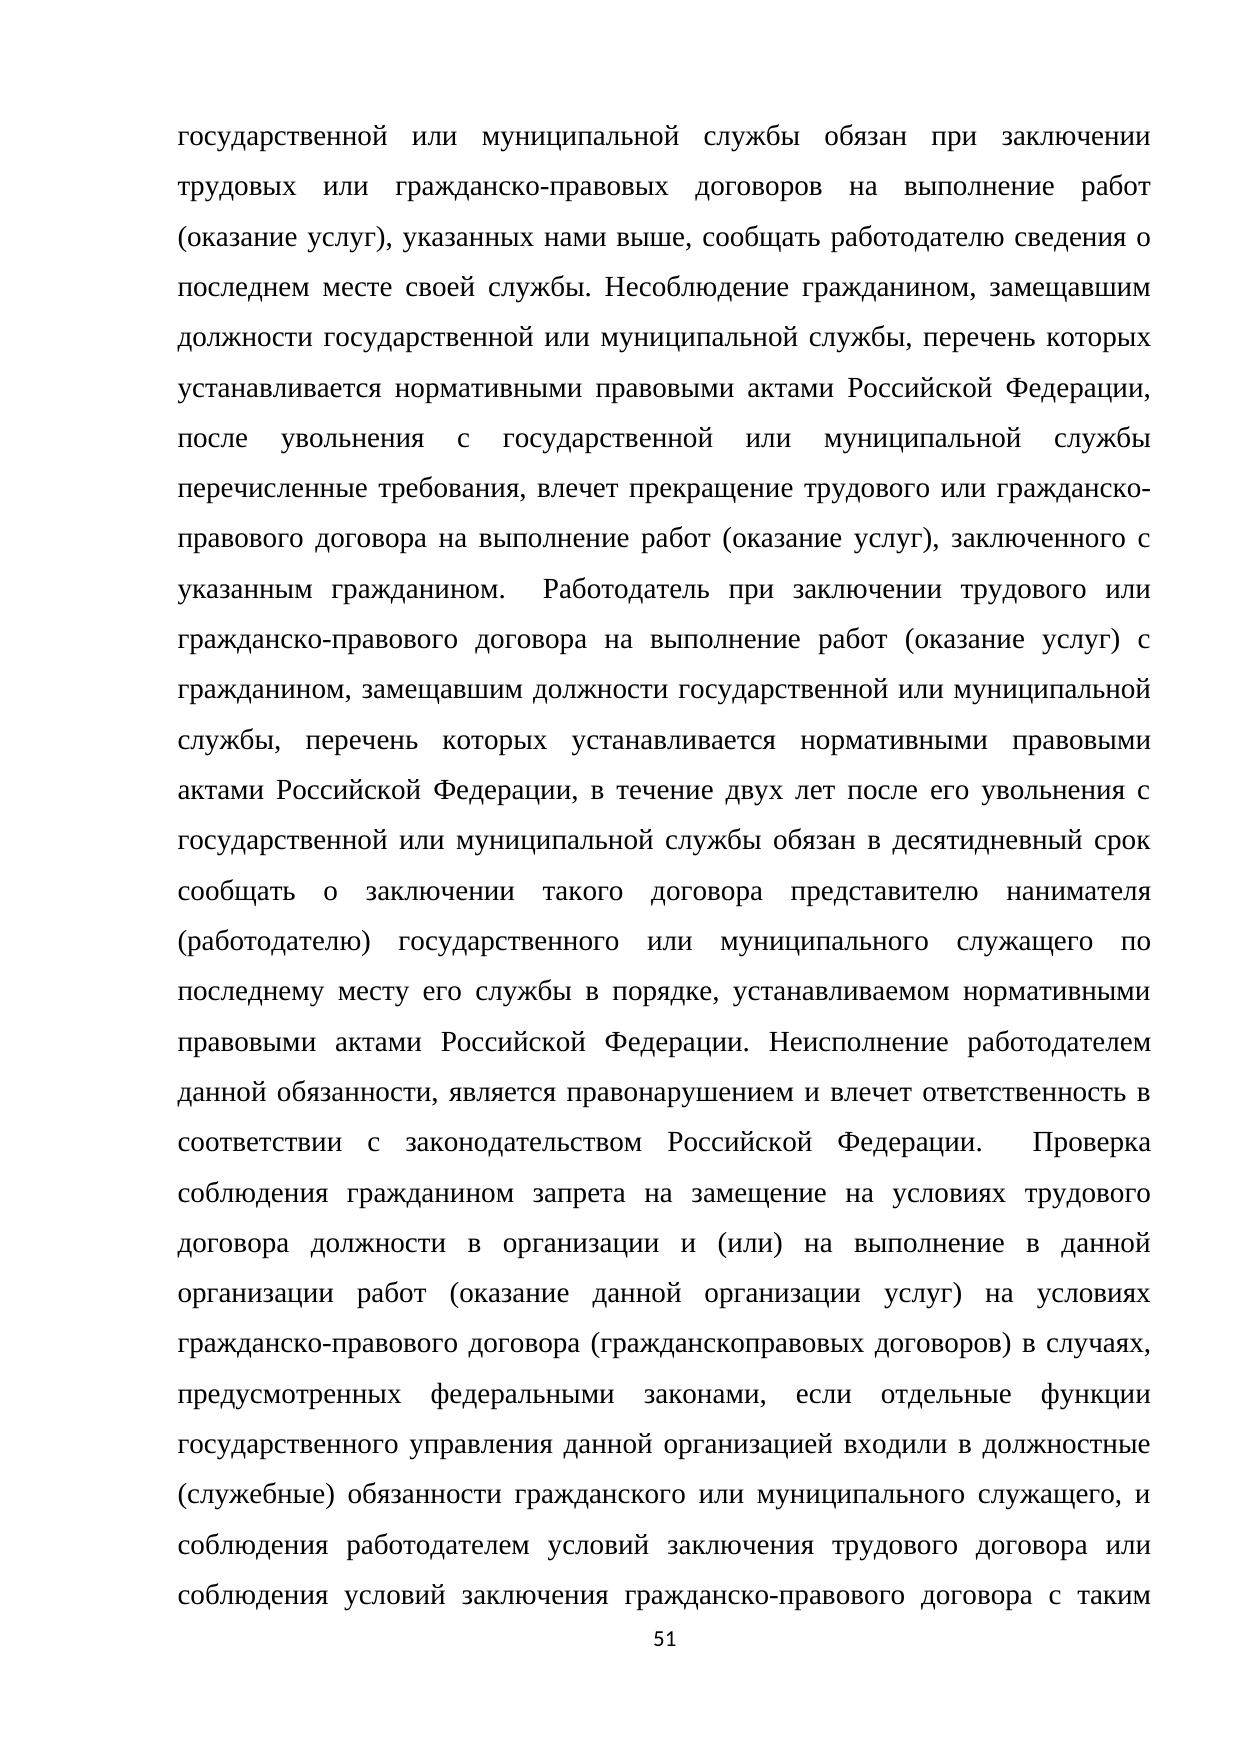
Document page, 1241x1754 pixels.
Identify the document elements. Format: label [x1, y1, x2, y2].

text [177, 118, 1152, 1611]
